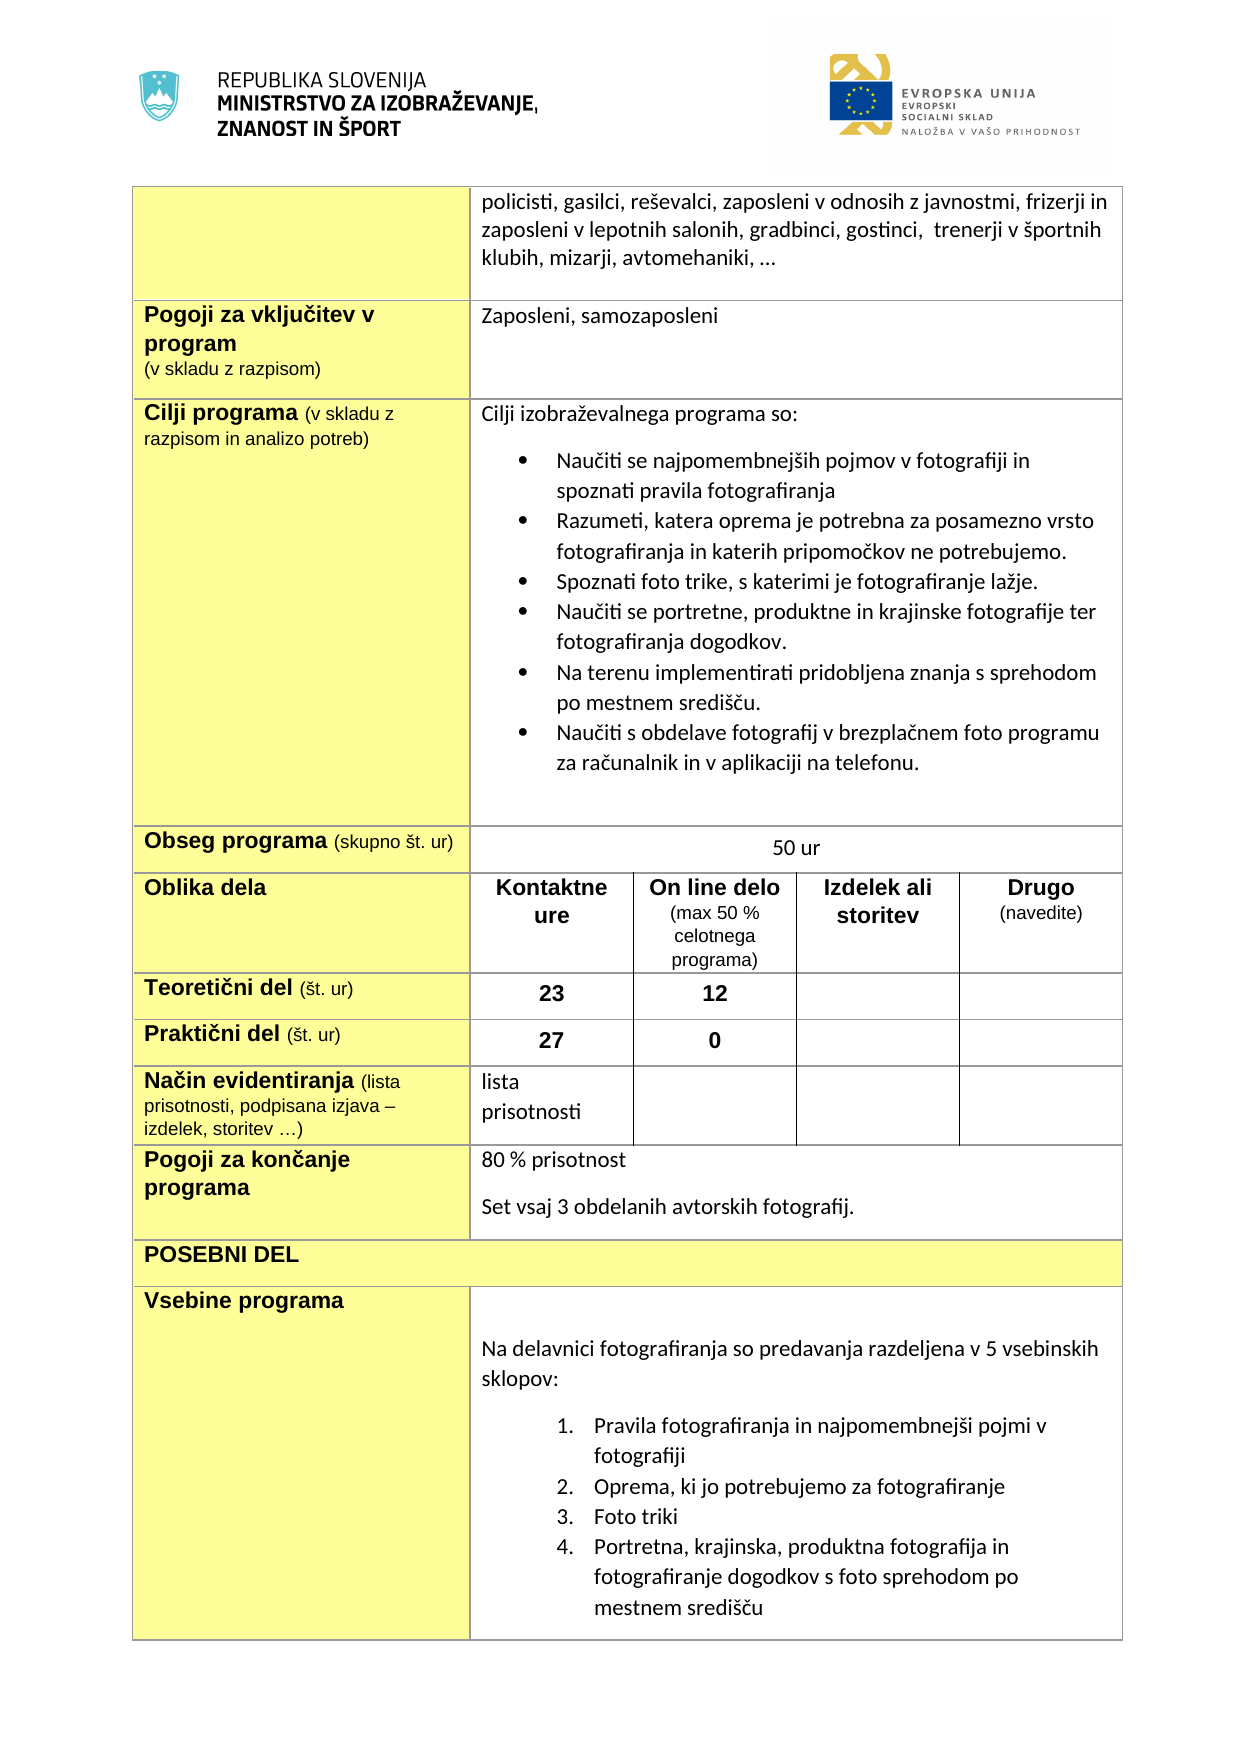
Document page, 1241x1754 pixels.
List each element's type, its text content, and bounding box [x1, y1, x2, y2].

table_cell Vsebine programa [133, 1287, 469, 1639]
table_cell On line delo (max 50 % celotnega programa) [634, 874, 796, 972]
table_cell Ciljna skupina (v skladu z razpisom in analizo potreb) [133, 187, 470, 299]
table_cell Oblika dela [133, 873, 469, 972]
table_cell 12 [634, 974, 796, 1019]
table_cell POSEBNI DEL [133, 1240, 1122, 1286]
table_cell Izdelek ali storitev [797, 874, 959, 972]
table_cell Obseg programa (skupno št. ur) [133, 826, 469, 872]
picture [139, 71, 538, 136]
table_cell Drugo (navedite) [960, 874, 1122, 972]
picture [765, 19, 1112, 173]
table_cell [960, 1020, 1122, 1065]
table_cell [960, 974, 1122, 1019]
table_cell [634, 1067, 796, 1144]
table_cell Praktični del (št. ur) [133, 1020, 469, 1065]
table_cell 80 % prisotnost Set vsaj 3 obdelanih avtorskih fotografij. [471, 1146, 1122, 1239]
table_cell Pogoji za vključitev v program (v skladu z razpisom) [133, 301, 469, 398]
table_cell [960, 1067, 1122, 1144]
table_cell [797, 974, 959, 1019]
table_cell [797, 1067, 959, 1144]
table_cell lista prisotnosti [471, 1067, 633, 1144]
table_cell 27 [471, 1020, 633, 1065]
table_cell 0 [634, 1020, 796, 1065]
table_cell Pogoji za končanje programa [133, 1145, 469, 1239]
table_cell Zaposleni, samozaposleni [471, 301, 1122, 398]
table_cell 50 ur [471, 827, 1122, 872]
table_cell 23 [471, 974, 633, 1019]
table_cell Teoretični del (št. ur) [133, 973, 469, 1019]
table_cell [797, 1020, 959, 1065]
table_cell Cilji programa (v skladu z razpisom in analizo potreb) [133, 399, 469, 825]
table_cell Kontaktne ure [471, 874, 633, 972]
table_cell Način evidentiranja (lista prisotnosti, podpisana izjava – izdelek, storitev …) [133, 1066, 469, 1144]
table_cell Cilji izobraževalnega programa so: Naučiti se najpomembnejših pojmov v fotografiji in spoznati pravila fotografiranja Razumeti, katera oprema je potrebna za posamezno vrsto fotografiranja in katerih pripomočkov ne potrebujemo. Spoznati foto trike, s katerimi je fotografiranje lažje. Naučiti se portretne, produktne in krajinske fotografije ter fotografiranja dogodkov. Na terenu implementirati pridobljena znanja s sprehodom po mestnem središču. Naučiti s obdelave fotografij v brezplačnem foto programu za računalnik in v aplikaciji na telefonu. [471, 400, 1122, 825]
